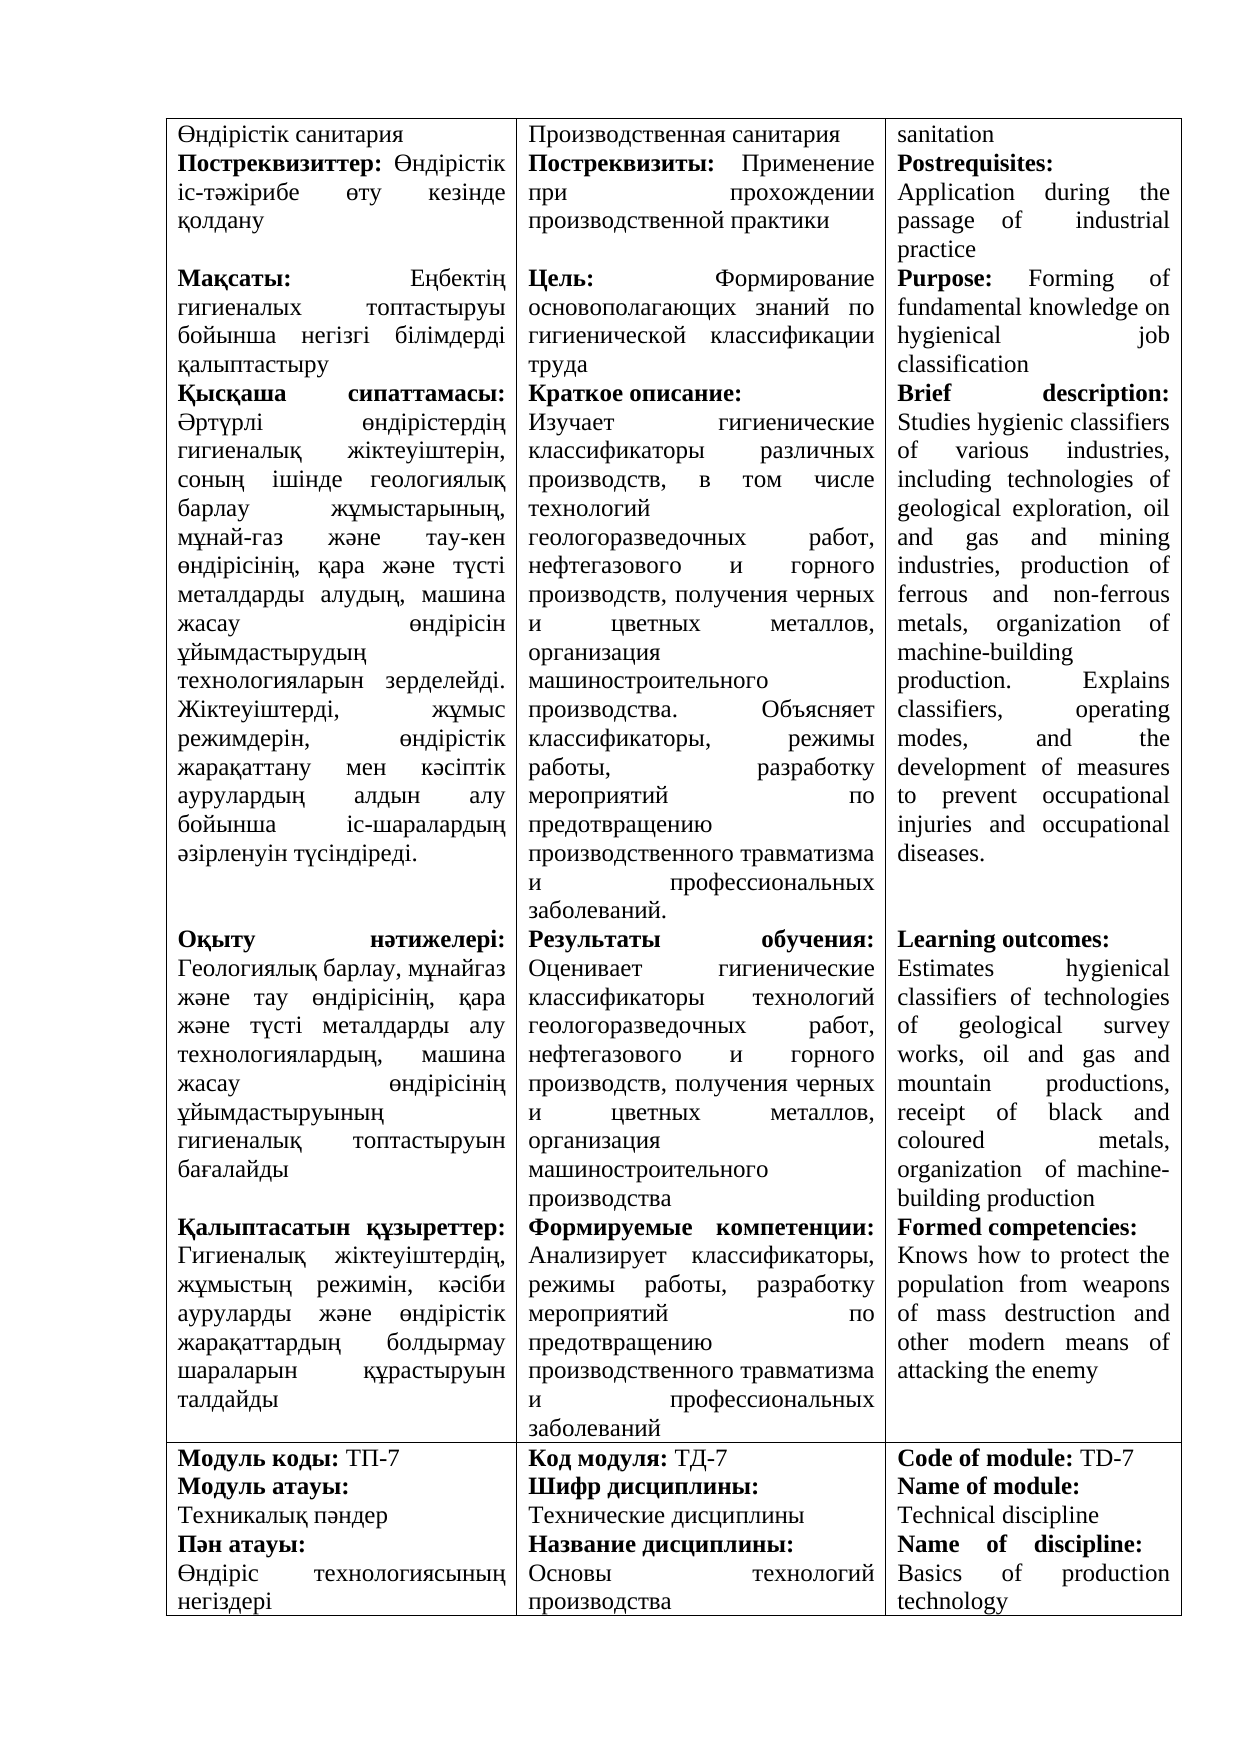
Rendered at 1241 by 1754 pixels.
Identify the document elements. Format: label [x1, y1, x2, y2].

table_cell [167, 1443, 516, 1615]
table_cell [517, 119, 885, 1442]
table_cell [167, 119, 516, 1442]
table_cell [886, 119, 1181, 1442]
table_cell [886, 1443, 1181, 1615]
table_cell [517, 1443, 885, 1615]
